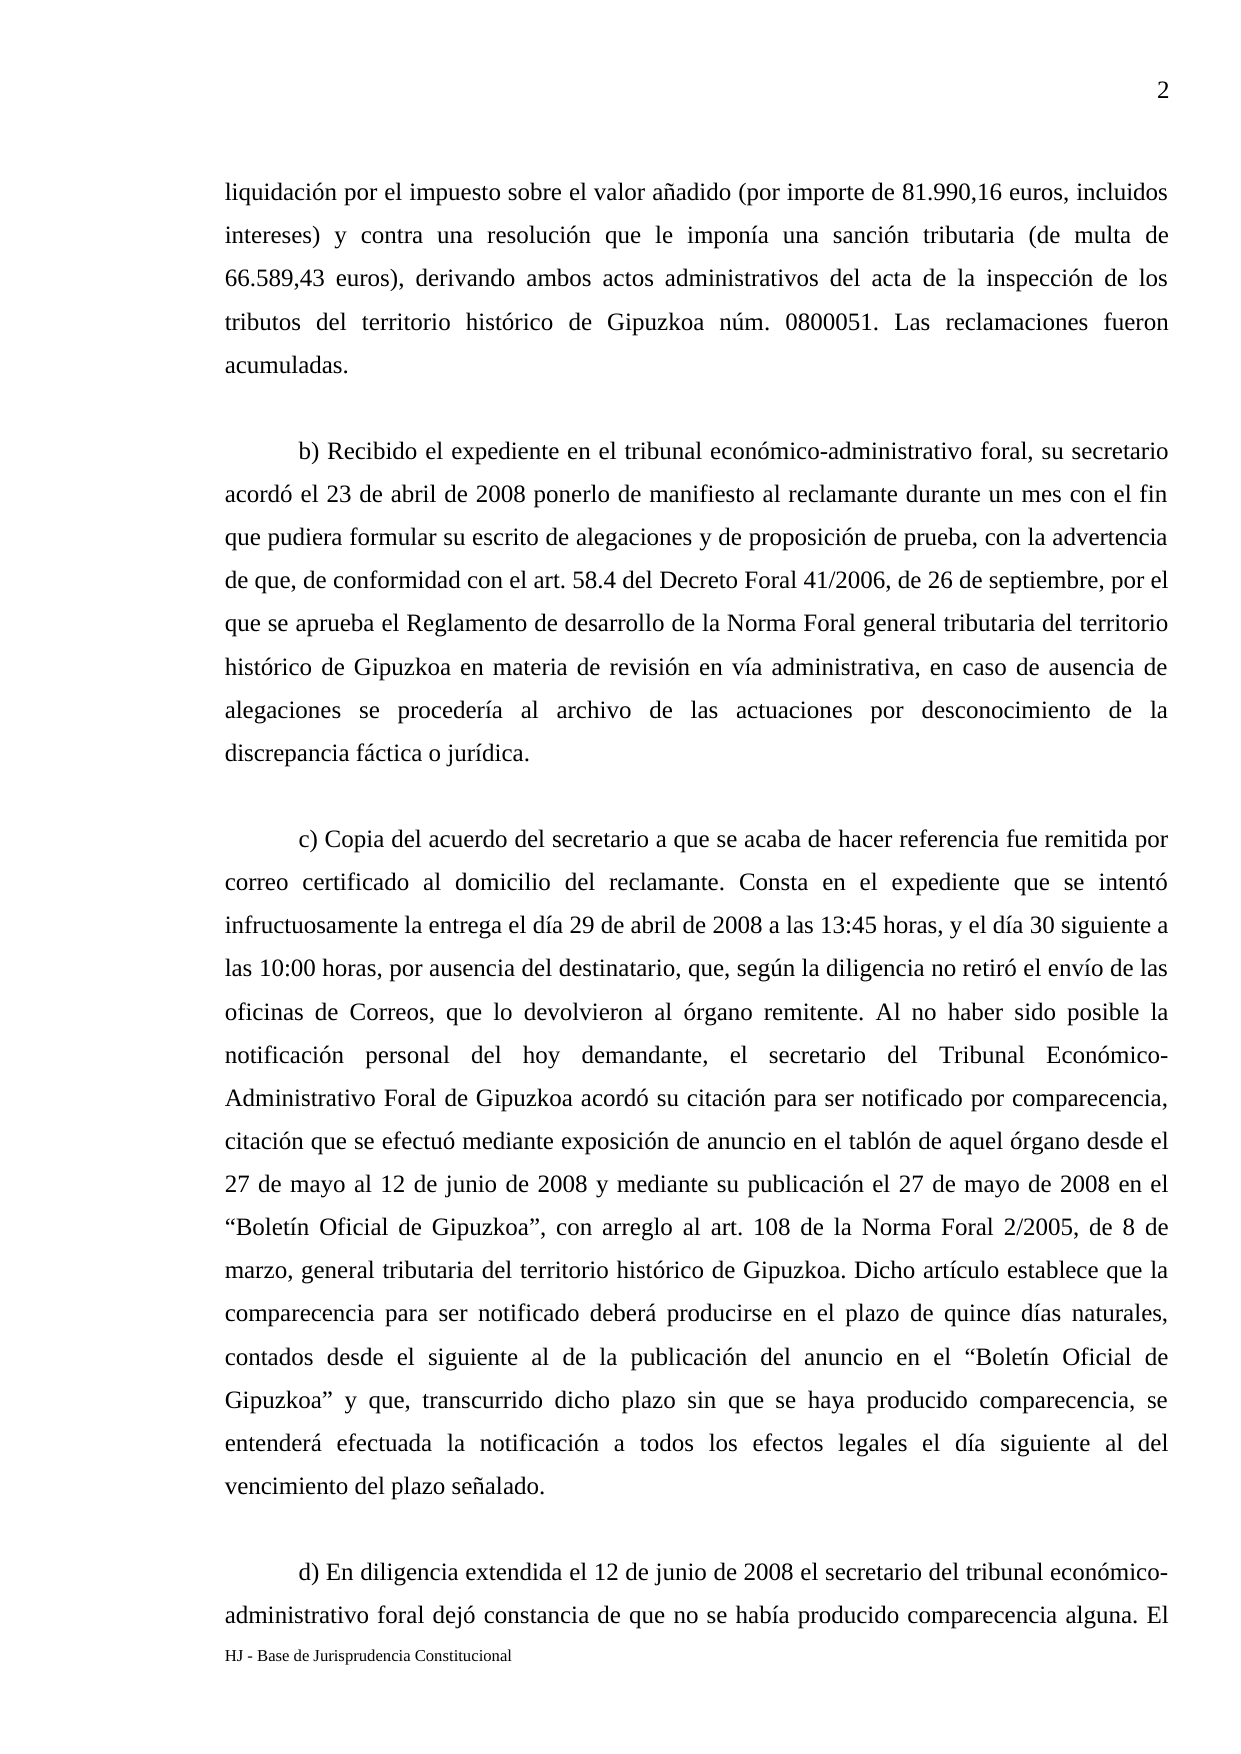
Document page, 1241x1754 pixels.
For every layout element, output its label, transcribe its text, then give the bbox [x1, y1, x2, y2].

text b) Recibido el expediente en el tribunal económico-administrativo foral, su secretario acordó el 23 de abril de 2008 ponerlo de manifiesto al reclamante durante un mes con el fin que pudiera formular su escrito de alegaciones y de proposición de prueba, con la advertencia de que, de conformidad con el art. 58.4 del Decreto Foral 41/2006, de 26 de septiembre, por el que se aprueba el Reglamento de desarrollo de la Norma Foral general tributaria del territorio histórico de Gipuzkoa en materia de revisión en vía administrativa, en caso de ausencia de alegaciones se procedería al archivo de las actuaciones por desconocimiento de la discrepancia fáctica o jurídica. [224, 436, 1169, 767]
text c) Copia del acuerdo del secretario a que se acaba de hacer referencia fue remitida por correo certificado al domicilio del reclamante. Consta en el expediente que se intentó infructuosamente la entrega el día 29 de abril de 2008 a las 13:45 horas, y el día 30 siguiente a las 10:00 horas, por ausencia del destinatario, que, según la diligencia no retiró el envío de las oficinas de Correos, que lo devolvieron al órgano remitente. Al no haber sido posible la notificación personal del hoy demandante, el secretario del Tribunal Económico-Administrativo Foral de Gipuzkoa acordó su citación para ser notificado por comparecencia, citación que se efectuó mediante exposición de anuncio en el tablón de aquel órgano desde el 27 de mayo al 12 de junio de 2008 y mediante su publicación el 27 de mayo de 2008 en el “Boletín Oficial de Gipuzkoa”, con arreglo al art. 108 de la Norma Foral 2/2005, de 8 de marzo, general tributaria del territorio histórico de Gipuzkoa. Dicho artículo establece que la comparecencia para ser notificado deberá producirse en el plazo de quince días naturales, contados desde el siguiente al de la publicación del anuncio en el “Boletín Oficial de Gipuzkoa” y que, transcurrido dicho plazo sin que se haya producido comparecencia, se entenderá efectuada la notificación a todos los efectos legales el día siguiente al del vencimiento del plazo señalado. [224, 824, 1169, 1500]
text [224, 1557, 1169, 1629]
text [224, 177, 1169, 378]
